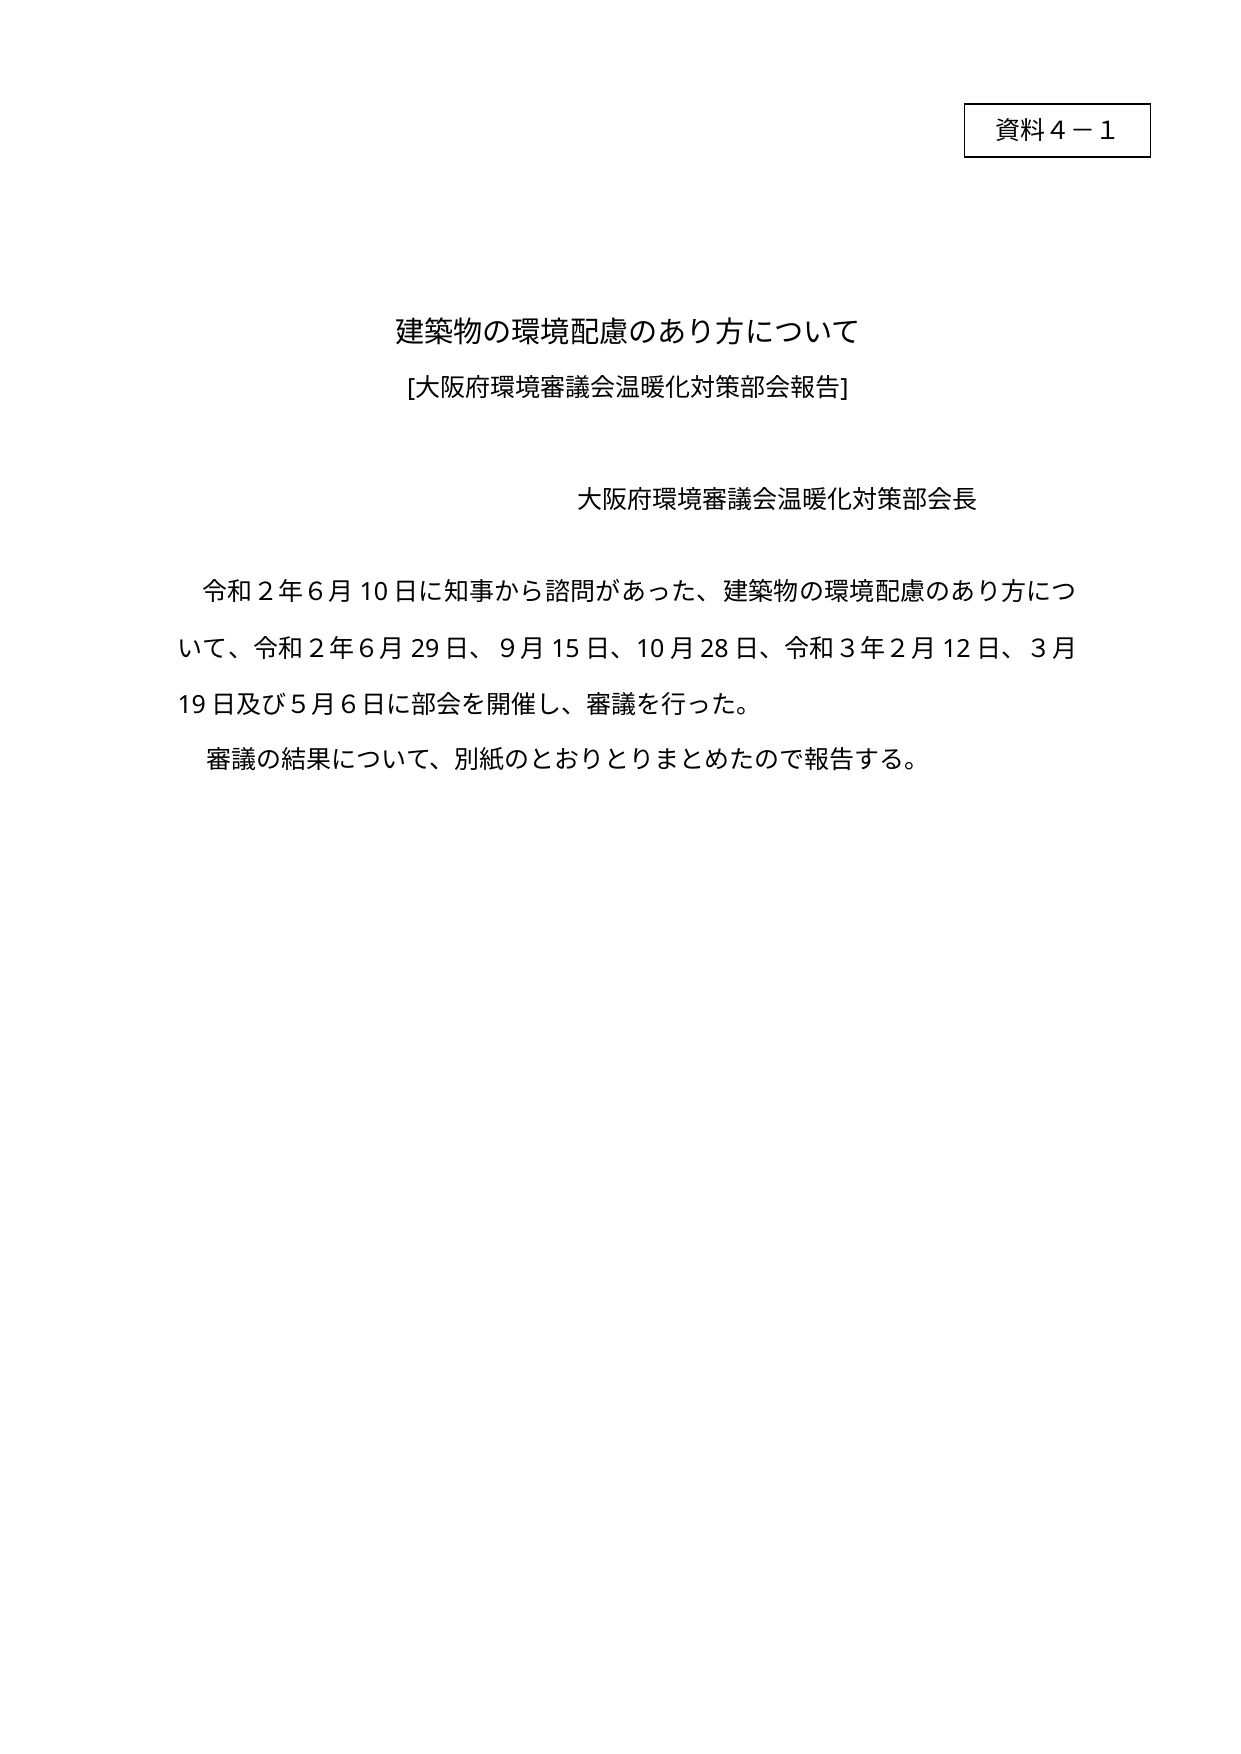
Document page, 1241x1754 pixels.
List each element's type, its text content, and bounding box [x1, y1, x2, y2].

text [大阪府環境審議会温暖化対策部会報告] [177, 367, 1078, 404]
text 審議の結果について、別紙のとおりとりまとめたので報告する。 [177, 739, 1078, 777]
text 大阪府環境審議会温暖化対策部会長 [177, 479, 1078, 517]
text 建築物の環境配慮のあり方について [177, 292, 1078, 367]
text 令和２年６月10日に知事から諮問があった、建築物の環境配慮のあり方について、令和２年６月29日、９月15日、10月28日、令和３年２月12日、３月19日及び５月６日に部会を開催し、審議を行った。 [177, 571, 1078, 721]
